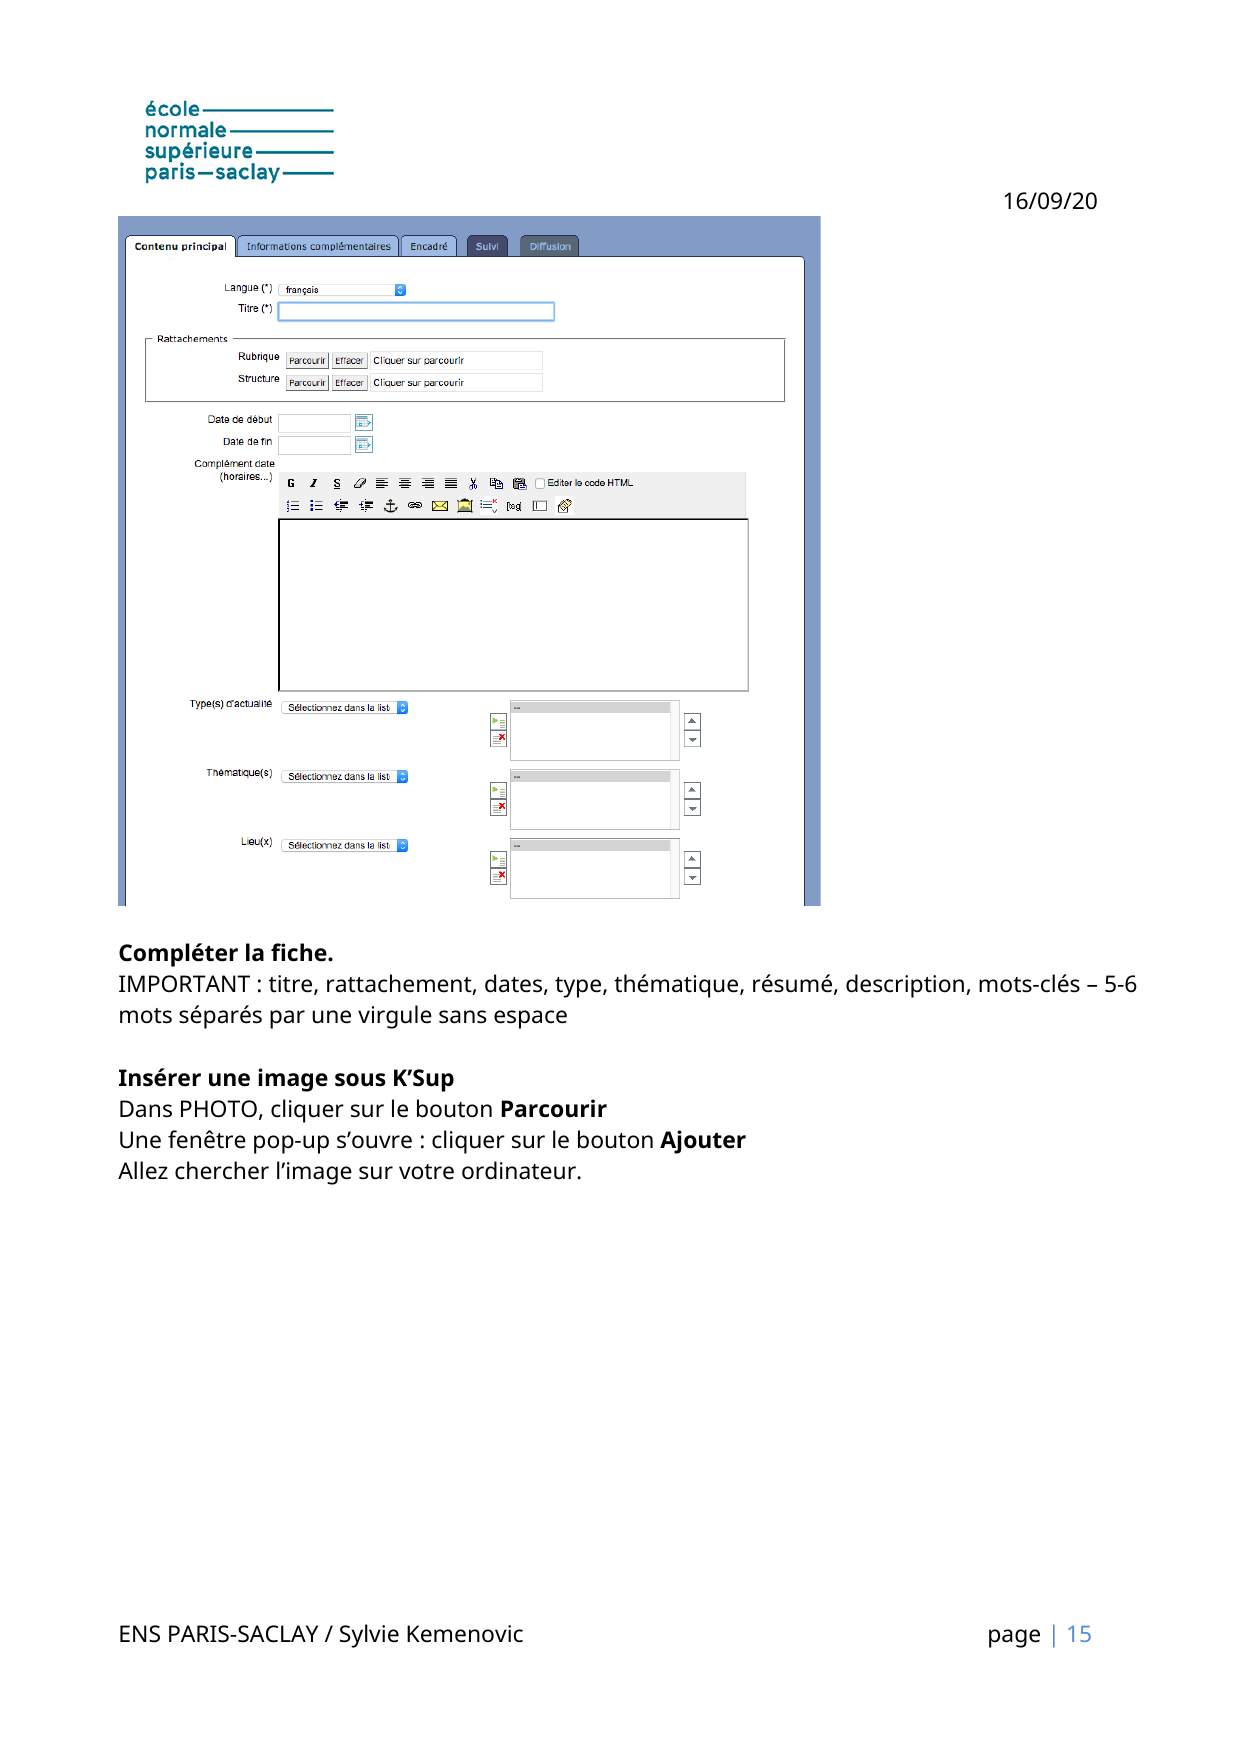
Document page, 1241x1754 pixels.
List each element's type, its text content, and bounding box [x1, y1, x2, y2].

text Une fenêtre pop-up s’ouvre : cliquer sur le bouton Ajouter [118, 1124, 1152, 1155]
text Dans PHOTO, cliquer sur le bouton Parcourir [118, 1093, 1152, 1124]
text Allez chercher l’image sur votre ordinateur. [118, 1155, 1152, 1187]
text Compléter la fiche. IMPORTANT : titre, rattachement, dates, type, thématique, résumé, description, mots-clés – 5-6 mots séparés par une virgule sans espace [118, 937, 1152, 1030]
picture [118, 73, 360, 210]
picture [118, 216, 821, 906]
text Insérer une image sous K’Sup [118, 1062, 1152, 1093]
